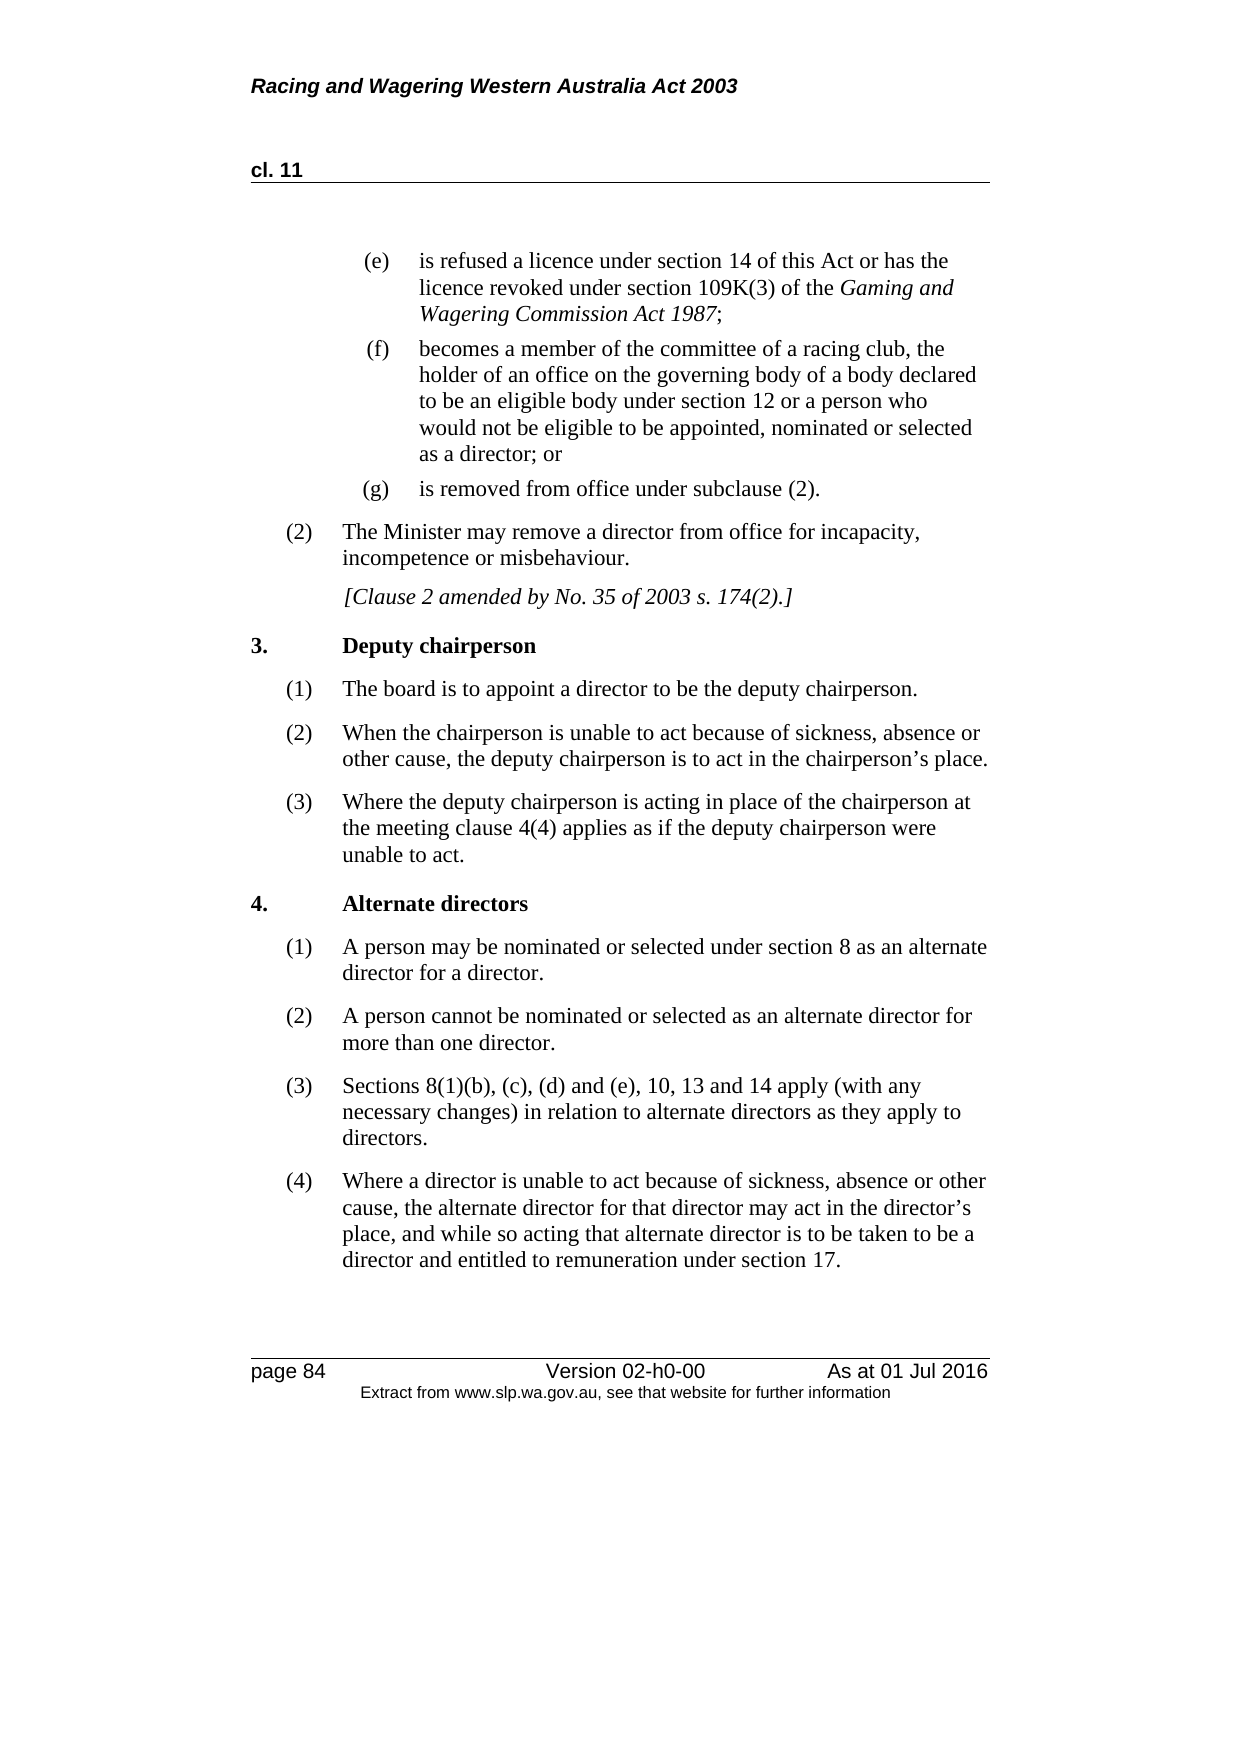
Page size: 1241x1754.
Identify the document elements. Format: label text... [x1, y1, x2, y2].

text [Clause 2 amended by No. 35 of 2003 s. 174(2).] [251, 583, 990, 609]
text (3) Sections 8(1)(b), (c), (d) and (e), 10, 13 and 14 apply (with any necessary changes) in relation to alternate directors as they apply to directors. [251, 1072, 990, 1151]
text (1) A person may be nominated or selected under section 8 as an alternate director for a director. [251, 933, 990, 986]
text (2) A person cannot be nominated or selected as an alternate director for more than one director. [251, 1002, 990, 1055]
text (e) is refused a licence under section 14 of this Act or has the licence revoked under section 109K(3) of the Gaming and Wagering Commission Act 1987; [251, 247, 990, 327]
text (3) Where the deputy chairperson is acting in place of the chairperson at the meeting clause 4(4) applies as if the deputy chairperson were unable to act. [251, 788, 990, 867]
text (g) is removed from office under subclause (2). [251, 475, 990, 501]
subtitle 3. Deputy chairperson [251, 632, 990, 659]
text (4) Where a director is unable to act because of sickness, absence or other cause, the alternate director for that director may act in the director’s place, and while so acting that alternate director is to be taken to be a director and entitled to remuneration under section 17. [251, 1167, 990, 1273]
text (1) The board is to appoint a director to be the deputy chairperson. [251, 676, 990, 702]
text (2) The Minister may remove a director from office for incapacity, incompetence or misbehaviour. [251, 518, 990, 571]
subtitle 4. Alternate directors [251, 890, 990, 916]
text (2) When the chairperson is unable to act because of sickness, absence or other cause, the deputy chairperson is to act in the chairperson’s place. [251, 718, 990, 771]
text (f) becomes a member of the committee of a racing club, the holder of an office on the governing body of a body declared to be an eligible body under section 12 or a person who would not be eligible to be appointed, nominated or selected as a director; or [251, 335, 990, 467]
